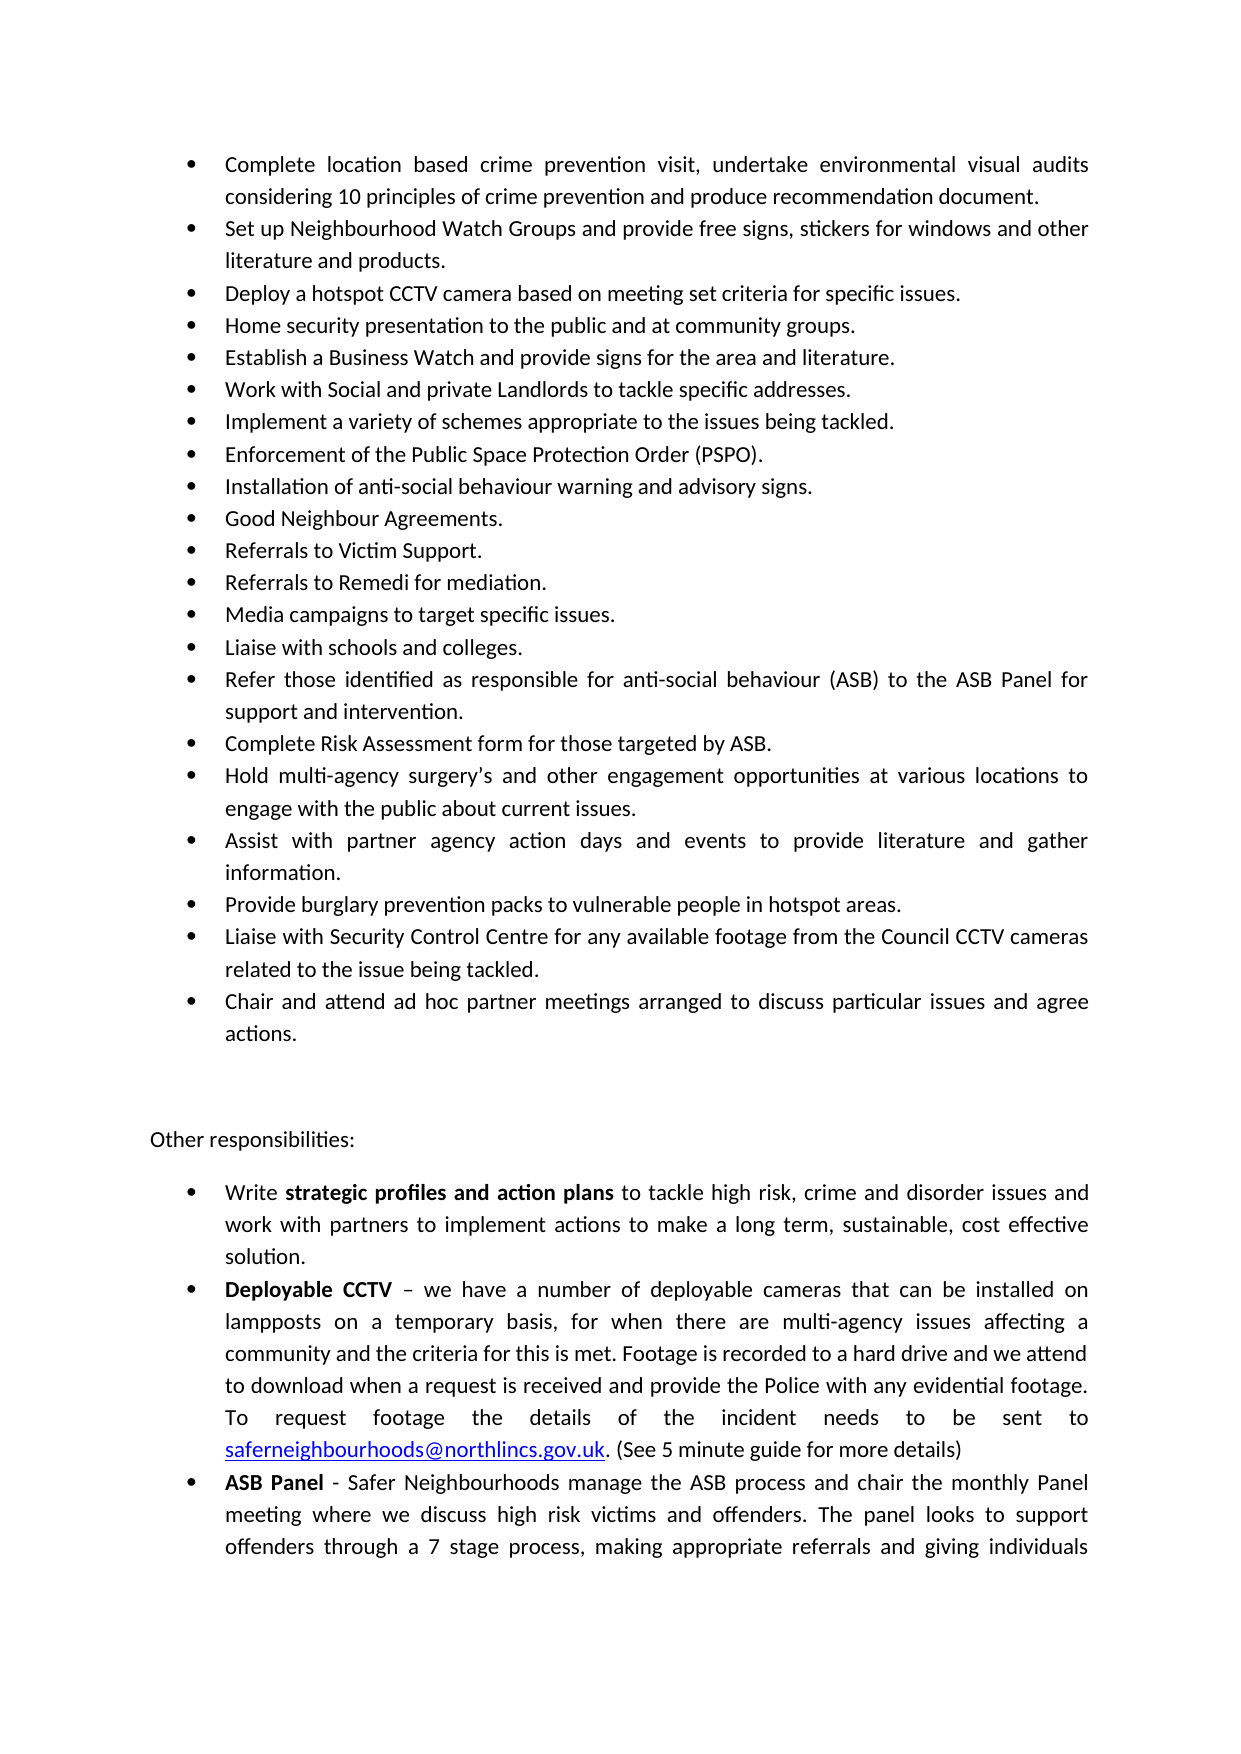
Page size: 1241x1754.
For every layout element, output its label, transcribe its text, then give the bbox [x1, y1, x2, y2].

list Work with Social and private Landlords to tackle specific addresses. [187, 375, 1090, 403]
list Liaise with schools and colleges. [187, 633, 1090, 661]
list Deployable CCTV – we have a number of deployable cameras that can be installed on lampposts on a temporary basis, for when there are multi-agency issues affecting a community and the criteria for this is met. Footage is recorded to a hard drive and we attend to download when a request is received and provide the Police with any evidential footage. To request footage the details of the incident needs to be sent to saferneighbourhoods@northlincs.gov.uk. (See 5 minute guide for more details) [187, 1275, 1090, 1464]
list Media campaigns to target specific issues. [187, 601, 1090, 629]
list Set up Neighbourhood Watch Groups and provide free signs, stickers for windows and other literature and products. [187, 214, 1090, 274]
list Home security presentation to the public and at community groups. [187, 311, 1090, 339]
list Enforcement of the Public Space Protection Order (PSPO). [187, 440, 1090, 468]
text Other responsibilities: [150, 1125, 1090, 1153]
list Referrals to Victim Support. [187, 536, 1090, 564]
list Establish a Business Watch and provide signs for the area and literature. [187, 343, 1090, 371]
list Chair and attend ad hoc partner meetings arranged to discuss particular issues and agree actions. [187, 987, 1090, 1047]
list Referrals to Remedi for mediation. [187, 568, 1090, 596]
list Write strategic profiles and action plans to tackle high risk, crime and disorder issues and work with partners to implement actions to make a long term, sustainable, cost effective solution. [187, 1178, 1090, 1271]
list Complete Risk Assessment form for those targeted by ASB. [187, 729, 1090, 757]
list Refer those identified as responsible for anti-social behaviour (ASB) to the ASB Panel for support and intervention. [187, 665, 1090, 725]
list Good Neighbour Agreements. [187, 504, 1090, 532]
list Complete location based crime prevention visit, undertake environmental visual audits considering 10 principles of crime prevention and produce recommendation document. [187, 150, 1090, 210]
list Provide burglary prevention packs to vulnerable people in hotspot areas. [187, 890, 1090, 918]
list Installation of anti-social behaviour warning and advisory signs. [187, 472, 1090, 500]
list Liaise with Security Control Centre for any available footage from the Council CCTV cameras related to the issue being tackled. [187, 922, 1090, 983]
list Assist with partner agency action days and events to provide literature and gather information. [187, 826, 1090, 886]
list Deploy a hotspot CCTV camera based on meeting set criteria for specific issues. [187, 279, 1090, 307]
list Implement a variety of schemes appropriate to the issues being tackled. [187, 407, 1090, 436]
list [187, 1468, 1090, 1560]
list Hold multi-agency surgery’s and other engagement opportunities at various locations to engage with the public about current issues. [187, 762, 1090, 822]
